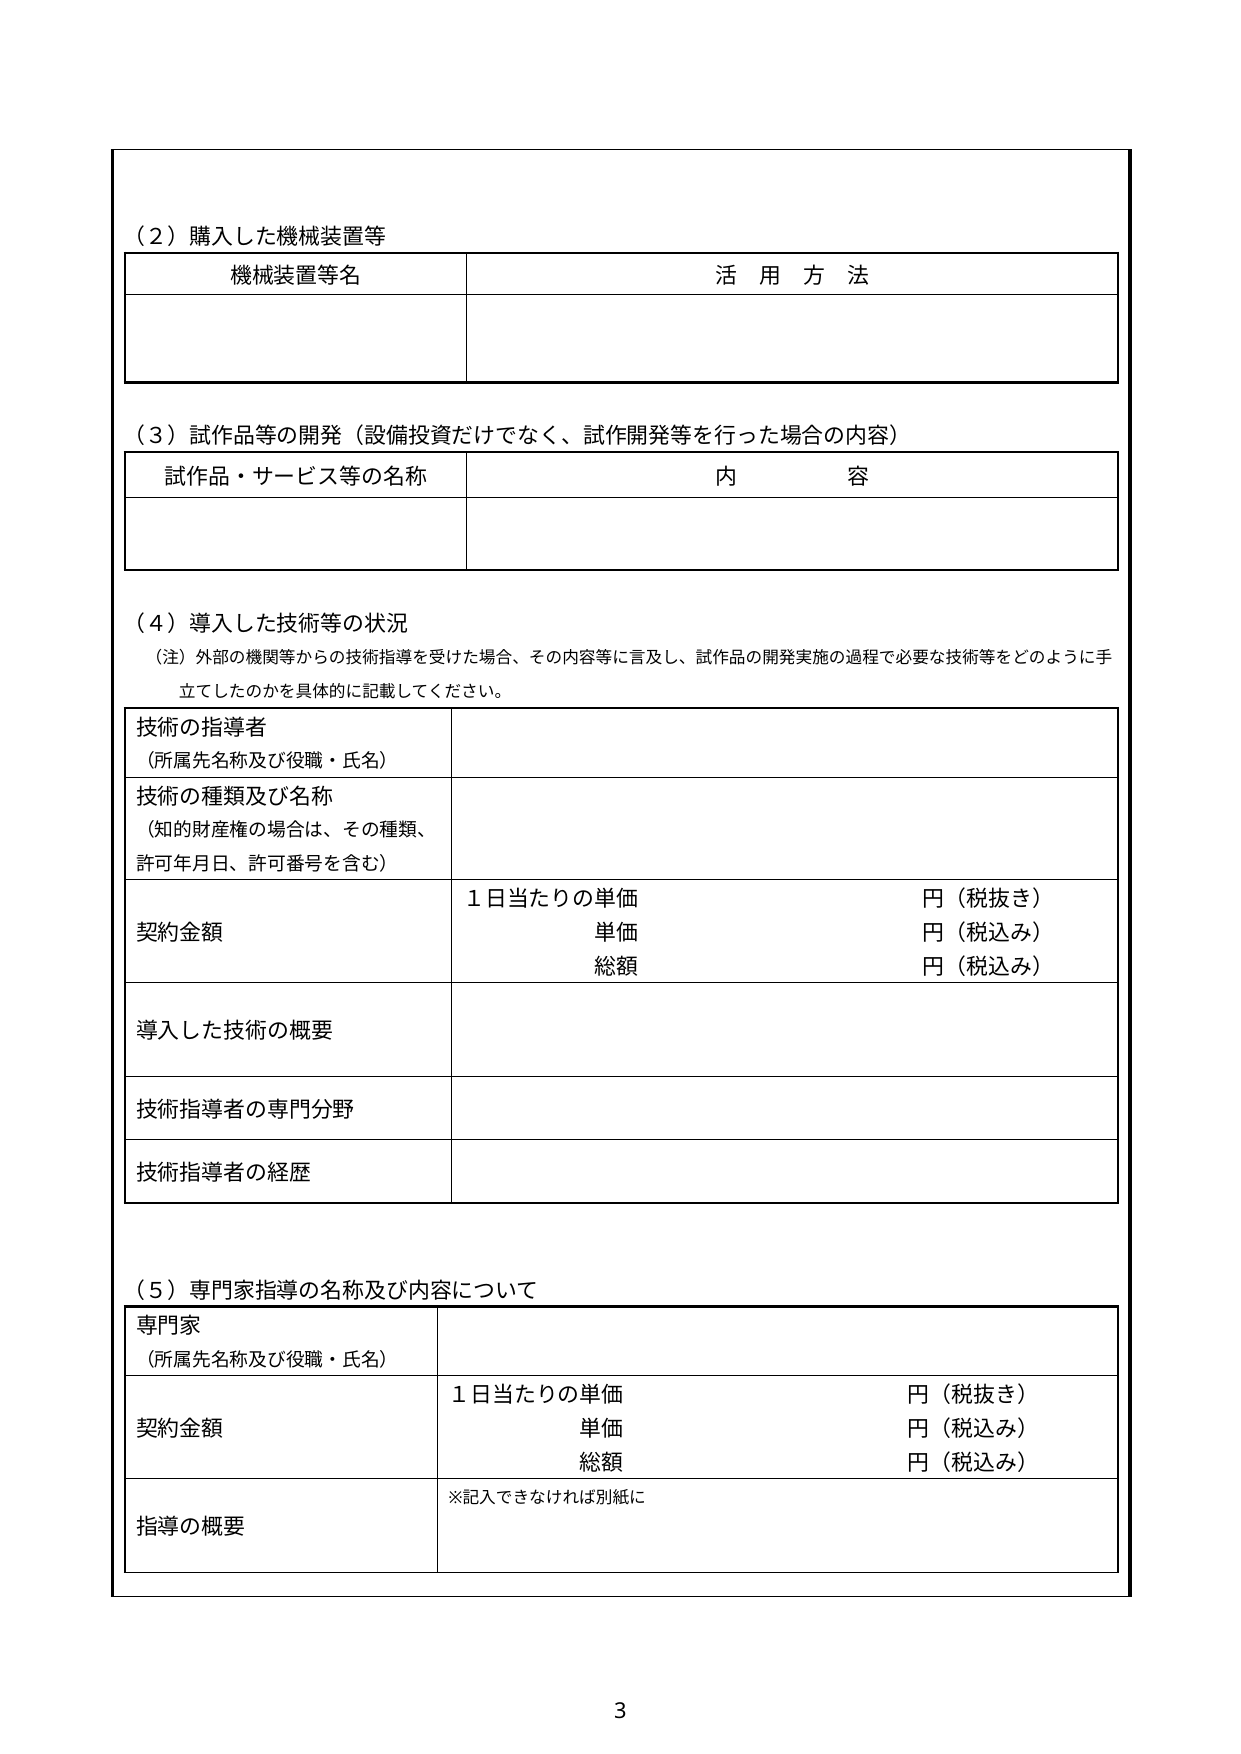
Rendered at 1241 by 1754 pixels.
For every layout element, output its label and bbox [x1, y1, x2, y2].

table_cell [114, 150, 1128, 1596]
